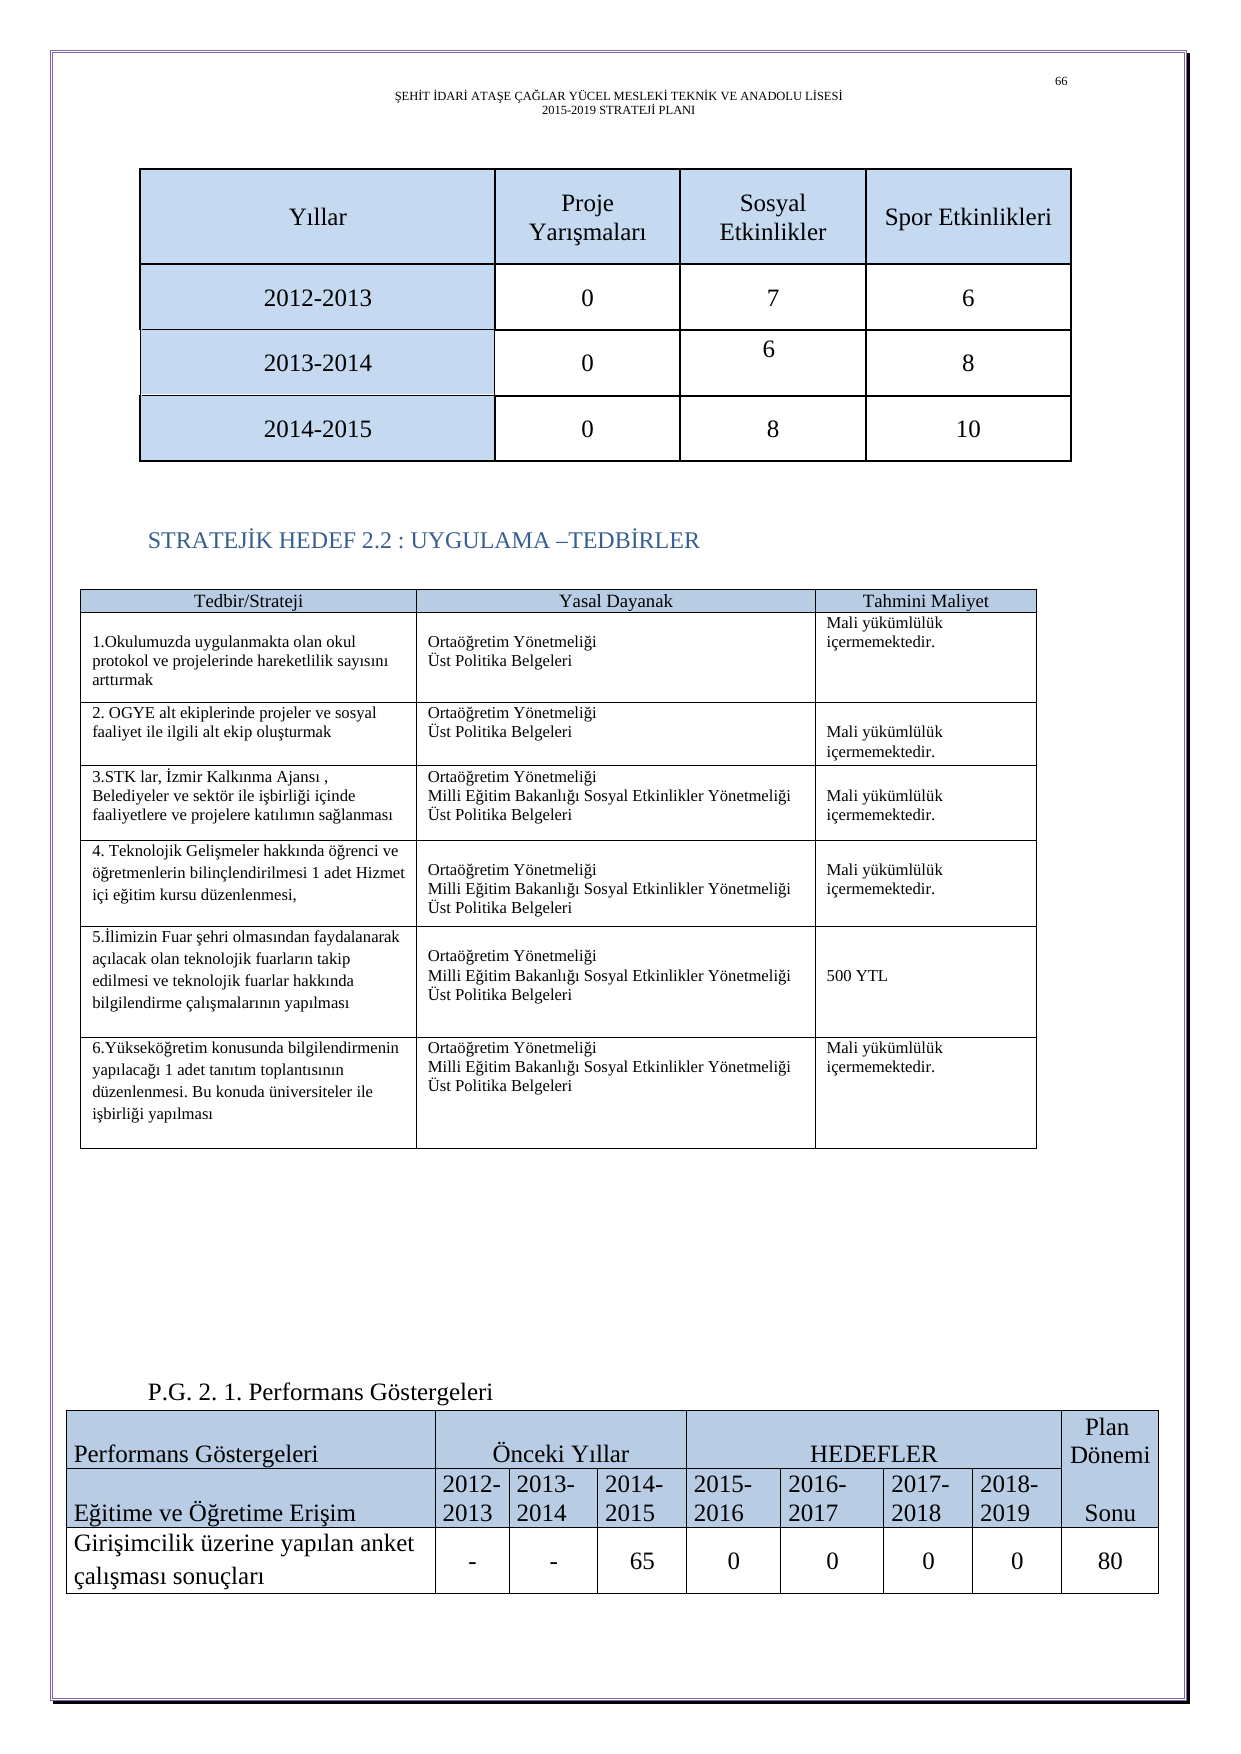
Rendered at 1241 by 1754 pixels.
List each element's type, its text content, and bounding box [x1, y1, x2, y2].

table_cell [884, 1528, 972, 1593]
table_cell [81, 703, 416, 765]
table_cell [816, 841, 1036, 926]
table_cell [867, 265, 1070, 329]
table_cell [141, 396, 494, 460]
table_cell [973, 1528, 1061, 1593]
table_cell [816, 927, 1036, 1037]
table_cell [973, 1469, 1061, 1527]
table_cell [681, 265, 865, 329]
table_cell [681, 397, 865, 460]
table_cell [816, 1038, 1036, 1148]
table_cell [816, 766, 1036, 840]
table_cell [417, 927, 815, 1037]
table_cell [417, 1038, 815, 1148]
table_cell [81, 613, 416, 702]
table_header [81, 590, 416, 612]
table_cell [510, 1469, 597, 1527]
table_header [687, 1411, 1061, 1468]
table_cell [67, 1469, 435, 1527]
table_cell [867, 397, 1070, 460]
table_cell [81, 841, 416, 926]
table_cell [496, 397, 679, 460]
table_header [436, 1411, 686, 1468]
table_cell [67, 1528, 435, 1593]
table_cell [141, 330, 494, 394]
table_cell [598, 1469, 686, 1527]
text STRATEJİK HEDEF 2.2 : UYGULAMA –TEDBİRLER [148, 526, 1089, 553]
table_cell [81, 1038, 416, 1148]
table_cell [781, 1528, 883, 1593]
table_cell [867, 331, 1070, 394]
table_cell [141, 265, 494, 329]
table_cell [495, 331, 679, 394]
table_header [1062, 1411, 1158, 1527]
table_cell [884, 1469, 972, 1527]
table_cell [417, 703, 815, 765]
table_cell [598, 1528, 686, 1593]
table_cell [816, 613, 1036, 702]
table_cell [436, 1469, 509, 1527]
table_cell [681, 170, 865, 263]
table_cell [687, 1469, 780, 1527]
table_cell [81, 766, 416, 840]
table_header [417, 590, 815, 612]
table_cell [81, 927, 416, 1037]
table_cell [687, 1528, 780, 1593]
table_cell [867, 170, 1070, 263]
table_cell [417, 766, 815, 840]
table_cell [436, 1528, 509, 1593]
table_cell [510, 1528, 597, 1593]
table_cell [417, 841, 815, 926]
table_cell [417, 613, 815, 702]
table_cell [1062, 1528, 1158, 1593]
text P.G. 2. 1. Performans Göstergeleri [148, 1377, 1089, 1406]
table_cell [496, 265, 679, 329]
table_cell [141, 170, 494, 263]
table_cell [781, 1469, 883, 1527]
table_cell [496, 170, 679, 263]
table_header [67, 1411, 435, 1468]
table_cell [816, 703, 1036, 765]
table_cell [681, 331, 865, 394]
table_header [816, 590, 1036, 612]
